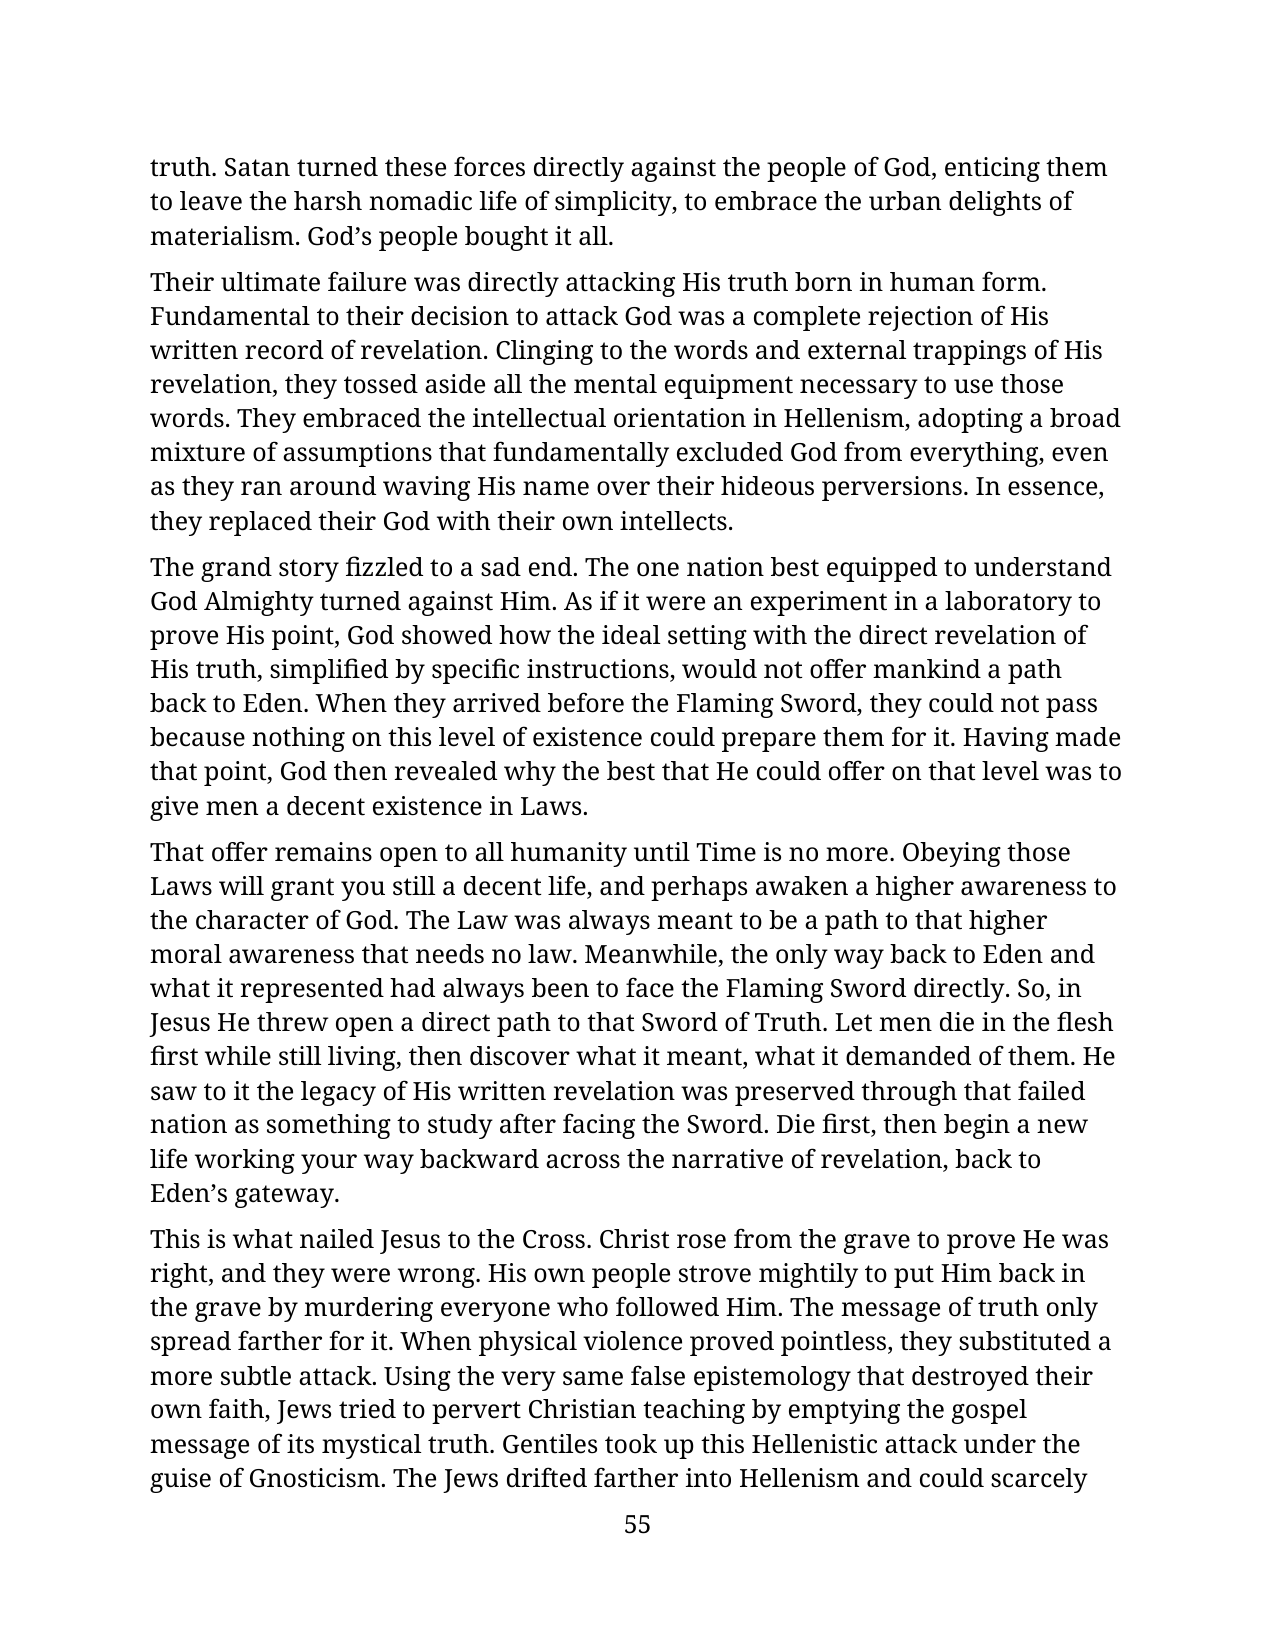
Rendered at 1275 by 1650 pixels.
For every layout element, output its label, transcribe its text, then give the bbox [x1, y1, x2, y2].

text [150, 150, 1125, 252]
text That offer remains open to all humanity until Time is no more. Obeying those Laws will grant you still a decent life, and perhaps awaken a higher awareness to the character of God. The Law was always meant to be a path to that higher moral awareness that needs no law. Meanwhile, the only way back to Eden and what it represented had always been to face the Flaming Sword directly. So, in Jesus He threw open a direct path to that Sword of Truth. Let men die in the flesh first while still living, then discover what it meant, what it demanded of them. He saw to it the legacy of His written revelation was preserved through that failed nation as something to study after facing the Sword. Die first, then begin a new life working your way backward across the narrative of revelation, back to Eden’s gateway. [150, 835, 1125, 1209]
text Their ultimate failure was directly attacking His truth born in human form. Fundamental to their decision to attack God was a complete rejection of His written record of revelation. Clinging to the words and external trappings of His revelation, they tossed aside all the mental equipment necessary to use those words. They embraced the intellectual orientation in Hellenism, adopting a broad mixture of assumptions that fundamentally excluded God from everything, even as they ran around waving His name over their hideous perversions. In essence, they replaced their God with their own intellects. [150, 265, 1125, 537]
text The grand story fizzled to a sad end. The one nation best equipped to understand God Almighty turned against Him. As if it were an experiment in a laboratory to prove His point, God showed how the ideal setting with the direct revelation of His truth, simplified by specific instructions, would not offer mankind a path back to Eden. When they arrived before the Flaming Sword, they could not pass because nothing on this level of existence could prepare them for it. Having made that point, God then revealed why the best that He could offer on that level was to give men a decent existence in Laws. [150, 550, 1125, 822]
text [150, 1222, 1125, 1494]
